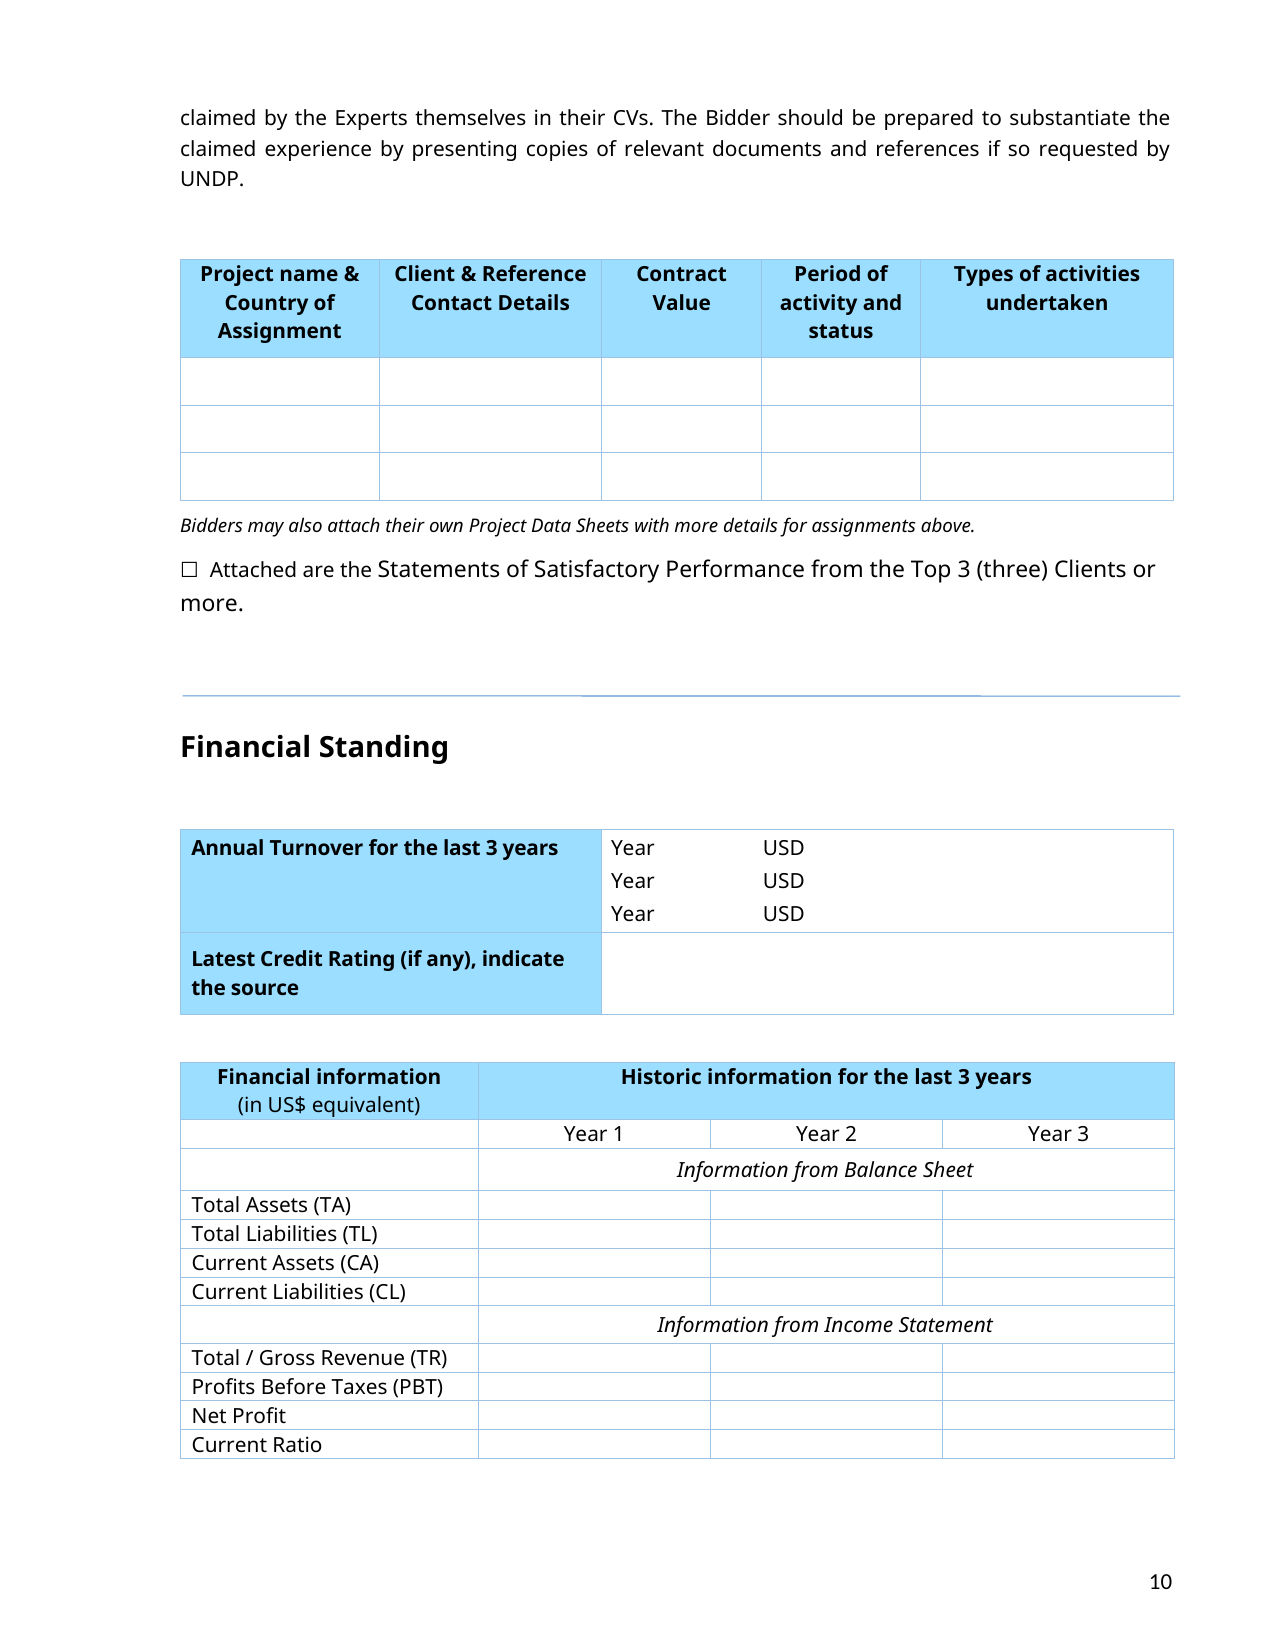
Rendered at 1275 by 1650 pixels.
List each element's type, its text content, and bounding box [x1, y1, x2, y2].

table_cell [181, 1149, 478, 1189]
table_cell [711, 1220, 942, 1247]
table_header Financial information (in US$ equivalent) [181, 1063, 478, 1119]
table_cell [479, 1249, 710, 1276]
table_cell [762, 453, 920, 500]
table_cell [181, 453, 379, 500]
table_cell [380, 358, 601, 405]
table_cell [711, 1430, 942, 1458]
table_cell [943, 1191, 1174, 1218]
table_header Historic information for the last 3 years [479, 1063, 1174, 1119]
table_cell [921, 358, 1173, 405]
table_cell [711, 1401, 942, 1429]
table_cell Current Liabilities (CL) [181, 1278, 478, 1305]
table_cell [921, 406, 1173, 452]
table_header Client & Reference Contact Details [380, 260, 601, 357]
table_cell [479, 1373, 710, 1400]
table_cell Total Assets (TA) [181, 1191, 478, 1218]
table_header Period of activity and status [762, 260, 920, 357]
table_cell [711, 1278, 942, 1305]
table_cell Total / Gross Revenue (TR) [181, 1344, 478, 1371]
table_cell [479, 1344, 710, 1371]
table_cell [602, 933, 1173, 1014]
table_cell [943, 1344, 1174, 1371]
table_cell [711, 1191, 942, 1218]
table_cell [380, 453, 601, 500]
table_cell [943, 1401, 1174, 1429]
text Bidders may also attach their own Project Data Sheets with more details for assignments above. [180, 513, 1172, 538]
table_cell [711, 1344, 942, 1371]
table_cell [479, 1220, 710, 1247]
table_cell [602, 453, 761, 500]
table_cell Latest Credit Rating (if any), indicate the source [181, 933, 601, 1014]
table_cell Year 2 [711, 1120, 942, 1148]
table_cell Total Liabilities (TL) [181, 1220, 478, 1247]
table_header Contract Value [602, 260, 761, 357]
table_cell [181, 1306, 478, 1342]
text Financial Standing [180, 726, 1172, 766]
table_cell [762, 358, 920, 405]
table_cell [479, 1278, 710, 1305]
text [180, 103, 1172, 193]
table_header Annual Turnover for the last 3 years [181, 830, 601, 931]
table_cell [943, 1373, 1174, 1400]
table_cell [943, 1430, 1174, 1458]
table_cell [921, 453, 1173, 500]
table_cell [479, 1191, 710, 1218]
table_cell Year 1 [479, 1120, 710, 1148]
table_cell [479, 1430, 710, 1458]
table_cell [181, 1120, 478, 1148]
table_header Project name & Country of Assignment [181, 260, 379, 357]
table_cell Information from Income Statement [479, 1306, 1174, 1342]
table_cell [479, 1401, 710, 1429]
table_cell Year 3 [943, 1120, 1174, 1148]
table_cell [181, 406, 379, 452]
table_cell [762, 406, 920, 452]
table_cell Net Profit [181, 1401, 478, 1429]
table_cell [943, 1220, 1174, 1247]
table_cell [943, 1249, 1174, 1276]
table_cell [602, 358, 761, 405]
table_cell [943, 1278, 1174, 1305]
table_cell [602, 406, 761, 452]
table_cell Profits Before Taxes (PBT) [181, 1373, 478, 1400]
table_cell Current Ratio [181, 1430, 478, 1458]
table_cell [380, 406, 601, 452]
text Attached are the Statements of Satisfactory Performance from the Top 3 (three) Clients or more. [180, 553, 1172, 618]
table_cell [711, 1249, 942, 1276]
table_cell [181, 358, 379, 405]
table_header Year USD Year USD Year USD [602, 830, 1173, 931]
table_header Types of activities undertaken [921, 260, 1173, 357]
table_cell [711, 1373, 942, 1400]
table_cell Information from Balance Sheet [479, 1149, 1174, 1189]
table_cell Current Assets (CA) [181, 1249, 478, 1276]
